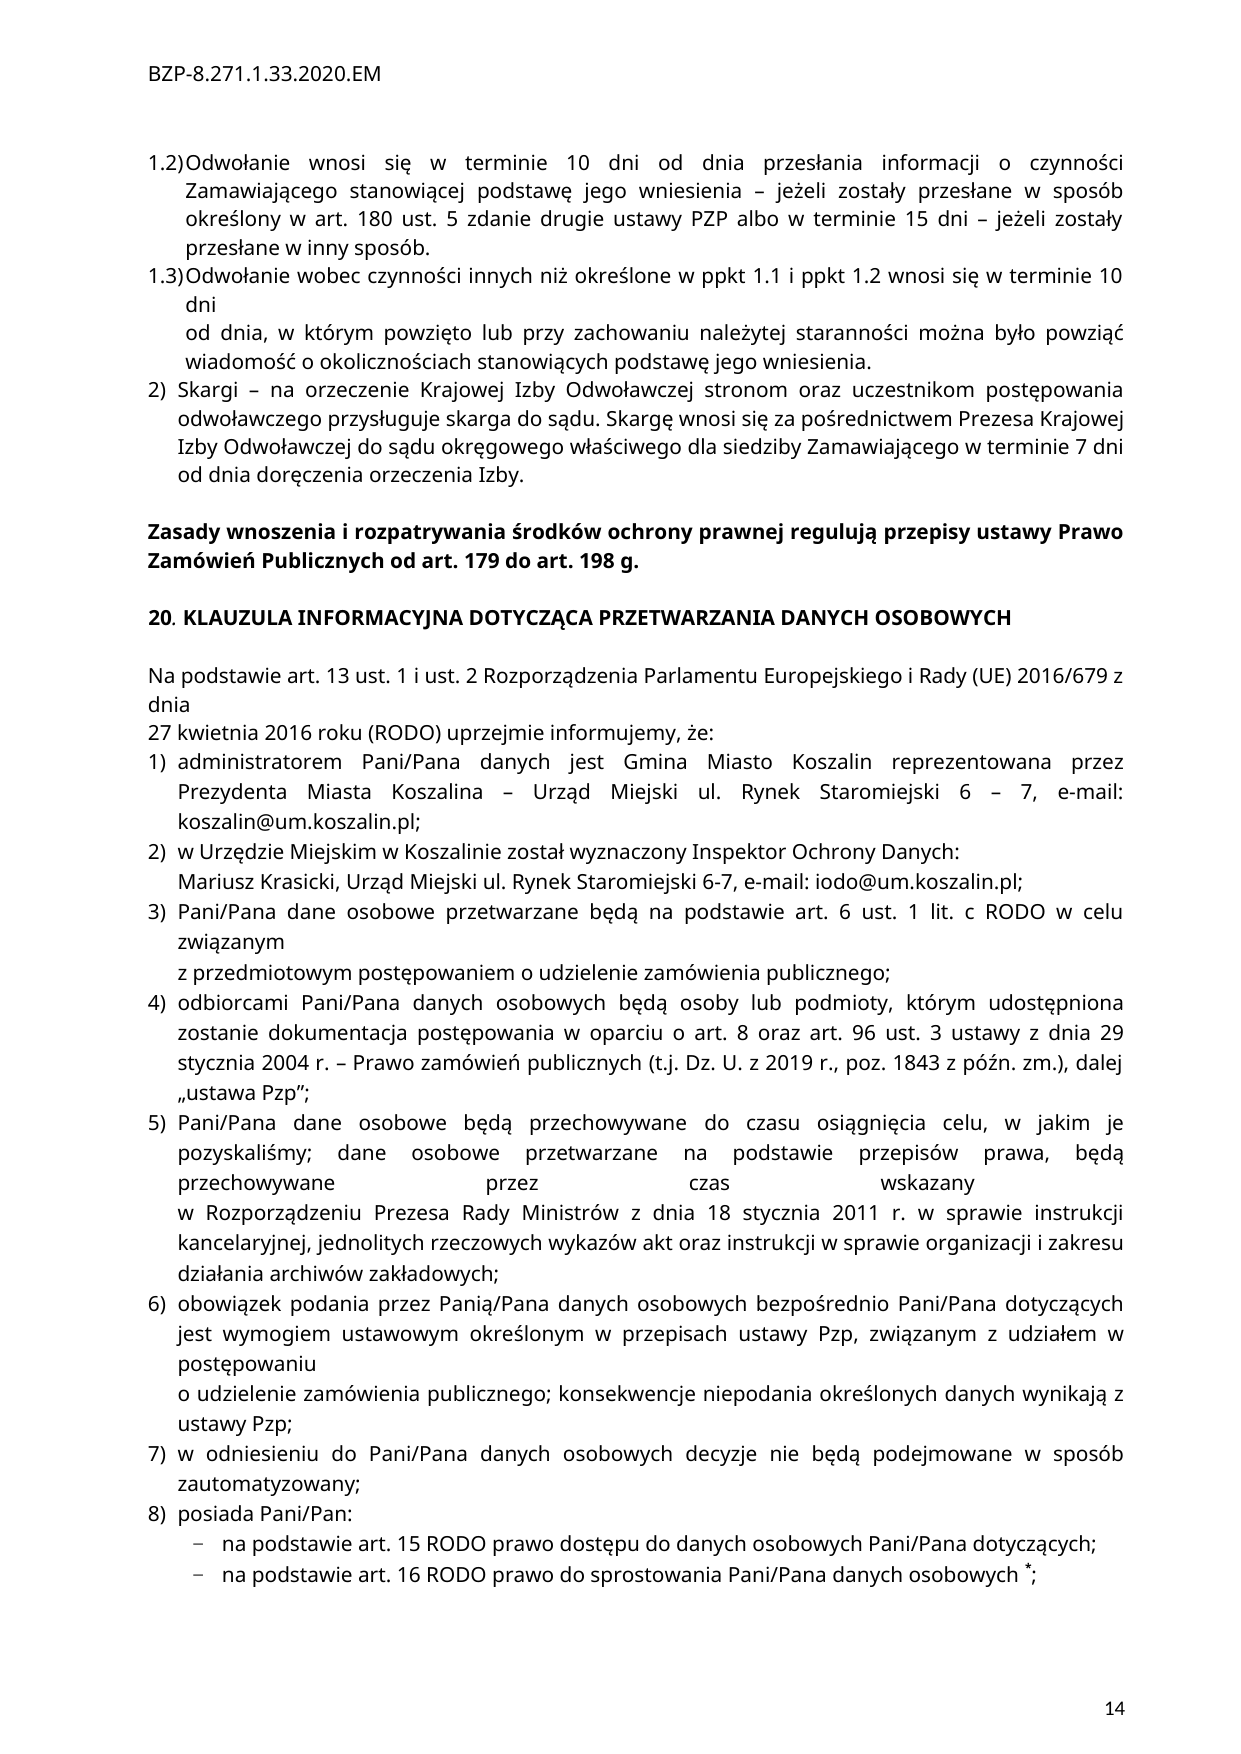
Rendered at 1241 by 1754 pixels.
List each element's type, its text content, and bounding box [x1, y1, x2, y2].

list administratorem Pani/Pana danych jest Gmina Miasto Koszalin reprezentowana przez Prezydenta Miasta Koszalina – Urząd Miejski ul. Rynek Staromiejski 6 – 7, e-mail: koszalin@um.koszalin.pl; [148, 747, 1125, 836]
list posiada Pani/Pan: [148, 1499, 1125, 1528]
list Pani/Pana dane osobowe przetwarzane będą na podstawie art. 6 ust. 1 lit. c RODO w celu związanym z przedmiotowym postępowaniem o udzielenie zamówienia publicznego; [148, 897, 1125, 986]
text Na podstawie art. 13 ust. 1 i ust. 2 Rozporządzenia Parlamentu Europejskiego i Rady (UE) 2016/679 z dnia 27 kwietnia 2016 roku (RODO) uprzejmie informujemy, że: [148, 662, 1125, 747]
text 20. KLAUZULA INFORMACYJNA DOTYCZĄCA PRZETWARZANIA DANYCH OSOBOWYCH [148, 603, 1125, 631]
list Odwołanie wnosi się w terminie 10 dni od dnia przesłania informacji o czynności Zamawiającego stanowiącej podstawę jego wniesienia – jeżeli zostały przesłane w sposób określony w art. 180 ust. 5 zdanie drugie ustawy PZP albo w terminie 15 dni – jeżeli zostały przesłane w inny sposób. [148, 148, 1125, 261]
list obowiązek podania przez Panią/Pana danych osobowych bezpośrednio Pani/Pana dotyczących jest wymogiem ustawowym określonym w przepisach ustawy Pzp, związanym z udziałem w postępowaniu o udzielenie zamówienia publicznego; konsekwencje niepodania określonych danych wynikają z ustawy Pzp; [148, 1289, 1125, 1438]
list w odniesieniu do Pani/Pana danych osobowych decyzje nie będą podejmowane w sposób zautomatyzowany; [148, 1439, 1125, 1498]
list na podstawie art. 15 RODO prawo dostępu do danych osobowych Pani/Pana dotyczących; [192, 1529, 1125, 1558]
list Odwołanie wobec czynności innych niż określone w ppkt 1.1 i ppkt 1.2 wnosi się w terminie 10 dni od dnia, w którym powzięto lub przy zachowaniu należytej staranności można było powziąć wiadomość o okolicznościach stanowiących podstawę jego wniesienia. [148, 261, 1125, 375]
text Zasady wnoszenia i rozpatrywania środków ochrony prawnej regulują przepisy ustawy Prawo Zamówień Publicznych od art. 179 do art. 198 g. [148, 517, 1125, 574]
list odbiorcami Pani/Pana danych osobowych będą osoby lub podmioty, którym udostępniona zostanie dokumentacja postępowania w oparciu o art. 8 oraz art. 96 ust. 3 ustawy z dnia 29 stycznia 2004 r. – Prawo zamówień publicznych (t.j. Dz. U. z 2019 r., poz. 1843 z późn. zm.), dalej „ustawa Pzp”; [148, 988, 1125, 1106]
list w Urzędzie Miejskim w Koszalinie został wyznaczony Inspektor Ochrony Danych: [148, 837, 1125, 866]
list Pani/Pana dane osobowe będą przechowywane do czasu osiągnięcia celu, w jakim je pozyskaliśmy; dane osobowe przetwarzane na podstawie przepisów prawa, będą przechowywane przez czas wskazany w Rozporządzeniu Prezesa Rady Ministrów z dnia 18 stycznia 2011 r. w sprawie instrukcji kancelaryjnej, jednolitych rzeczowych wykazów akt oraz instrukcji w sprawie organizacji i zakresu działania archiwów zakładowych; [148, 1108, 1125, 1287]
list Skargi – na orzeczenie Krajowej Izby Odwoławczej stronom oraz uczestnikom postępowania odwoławczego przysługuje skarga do sądu. Skargę wnosi się za pośrednictwem Prezesa Krajowej Izby Odwoławczej do sądu okręgowego właściwego dla siedziby Zamawiającego w terminie 7 dni od dnia doręczenia orzeczenia Izby. [148, 375, 1125, 489]
list na podstawie art. 16 RODO prawo do sprostowania Pani/Pana danych osobowych *; [192, 1560, 1125, 1588]
text Mariusz Krasicki, Urząd Miejski ul. Rynek Staromiejski 6-7, e-mail: iodo@um.koszalin.pl; [177, 867, 1125, 896]
